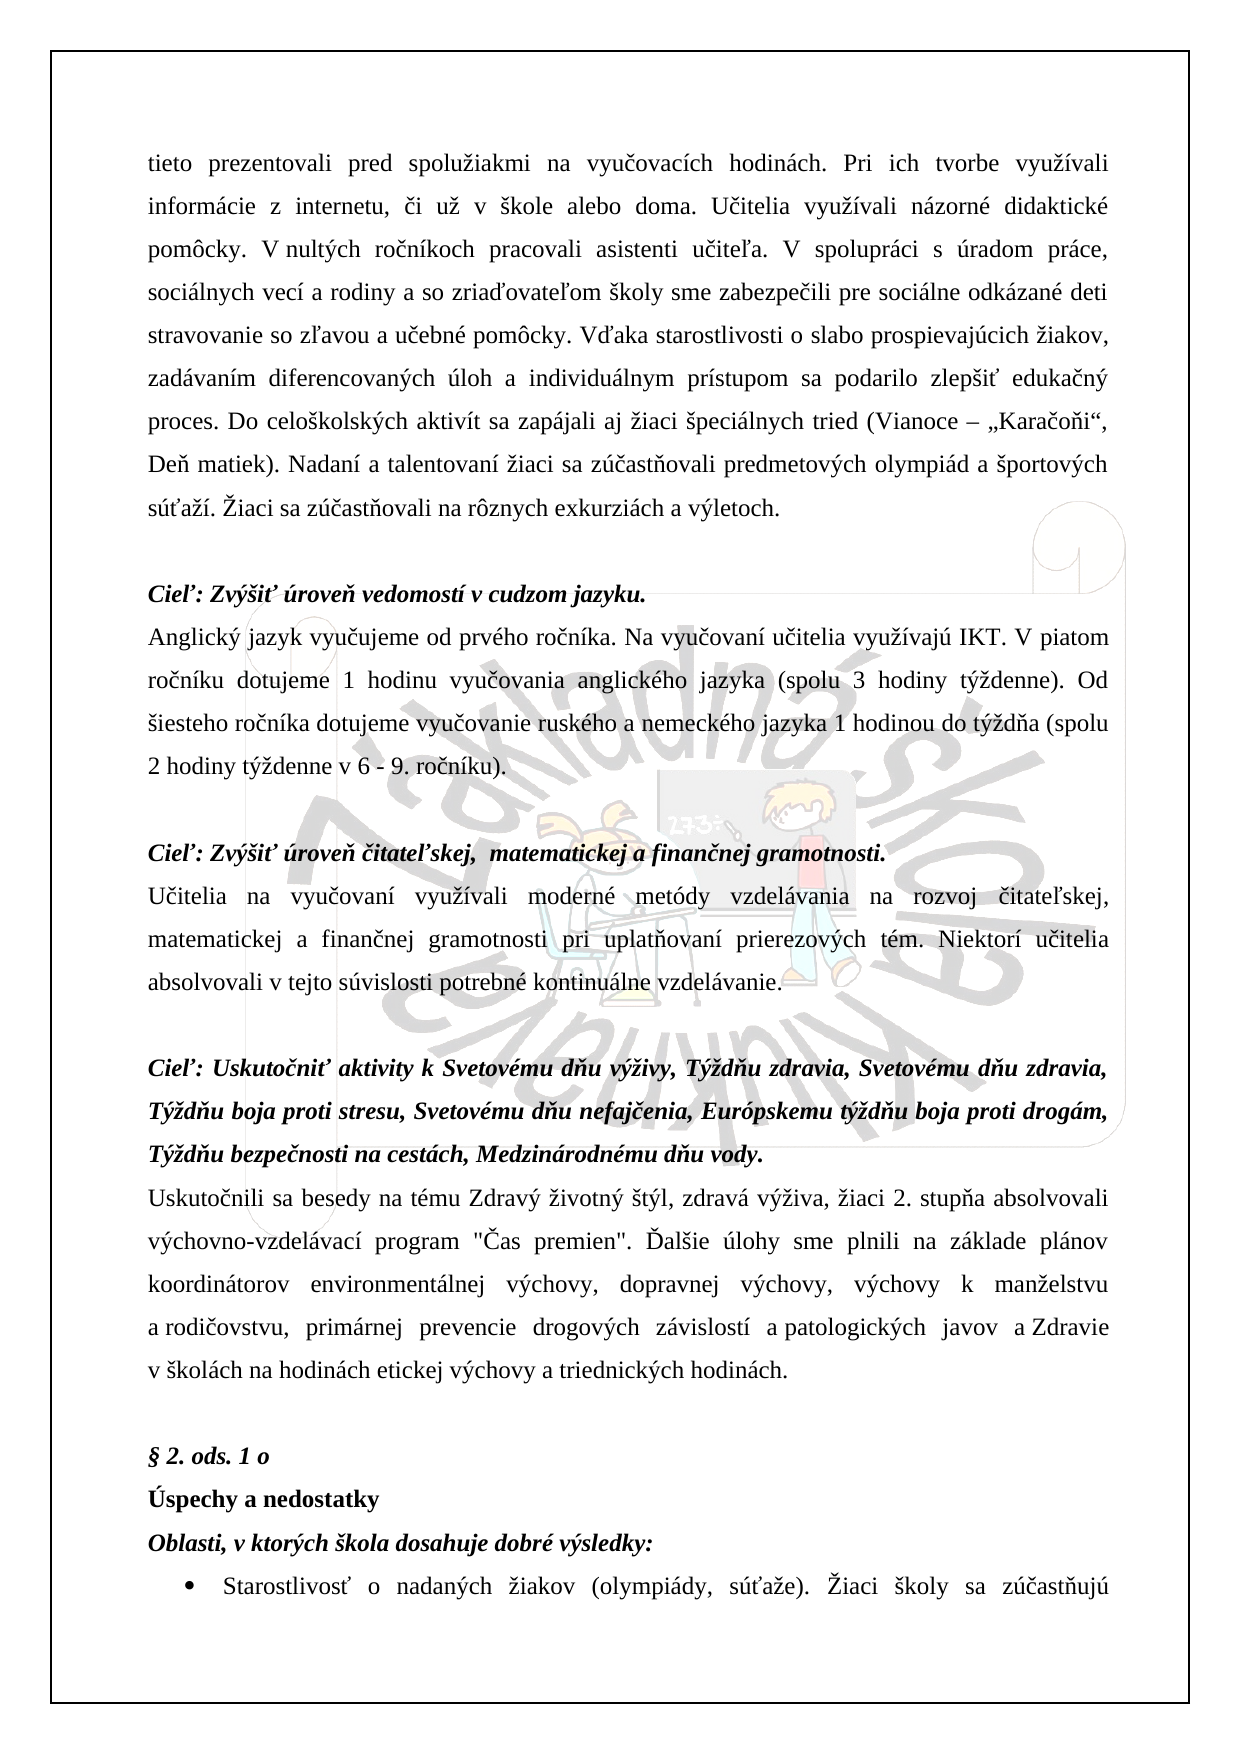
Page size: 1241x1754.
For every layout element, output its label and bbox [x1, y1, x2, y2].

table_header [148, 148, 1109, 1599]
table_header [1109, 148, 1181, 1599]
